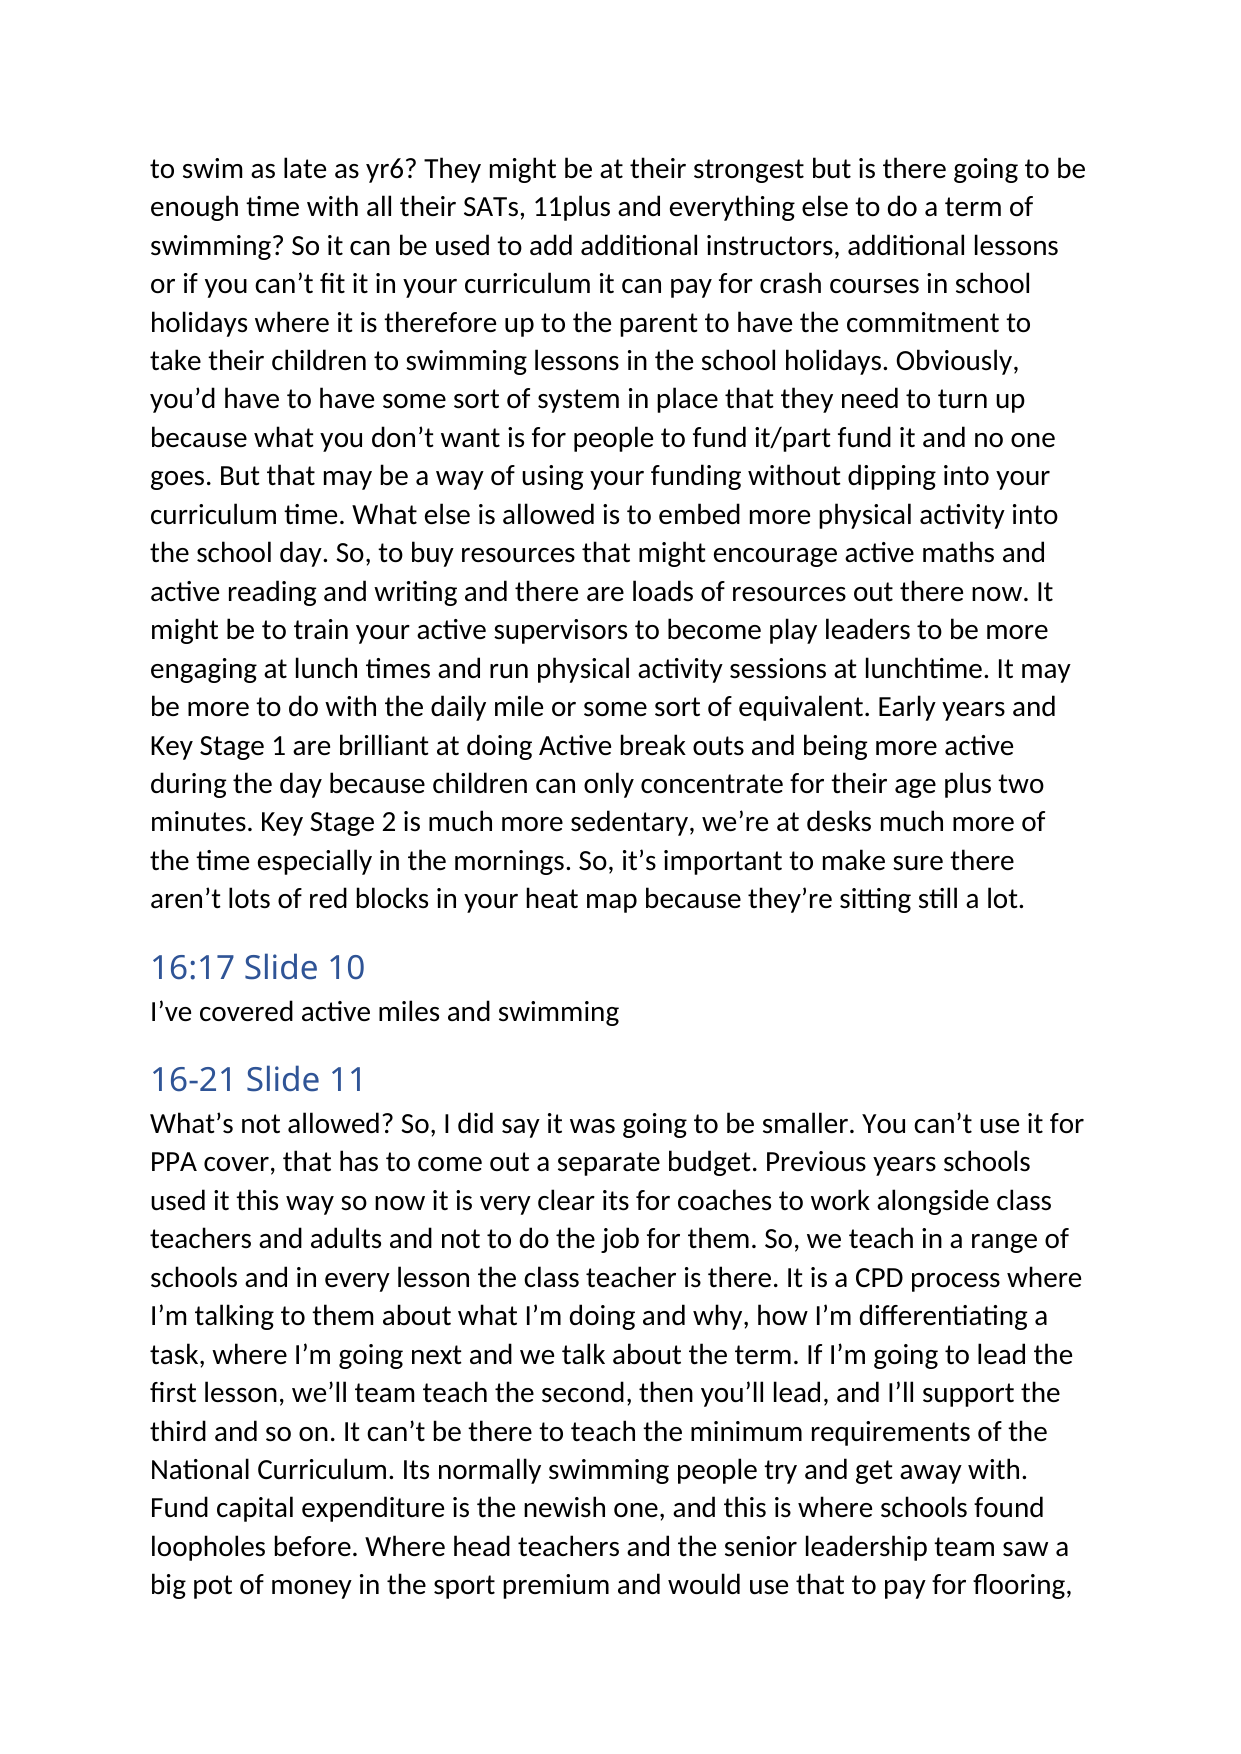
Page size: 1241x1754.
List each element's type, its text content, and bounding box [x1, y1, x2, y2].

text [150, 1105, 1090, 1602]
subtitle 16-21 Slide 11 [150, 1056, 1090, 1102]
text I’ve covered active miles and swimming [150, 993, 1090, 1028]
subtitle 16:17 Slide 10 [150, 944, 1090, 989]
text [150, 150, 1090, 916]
